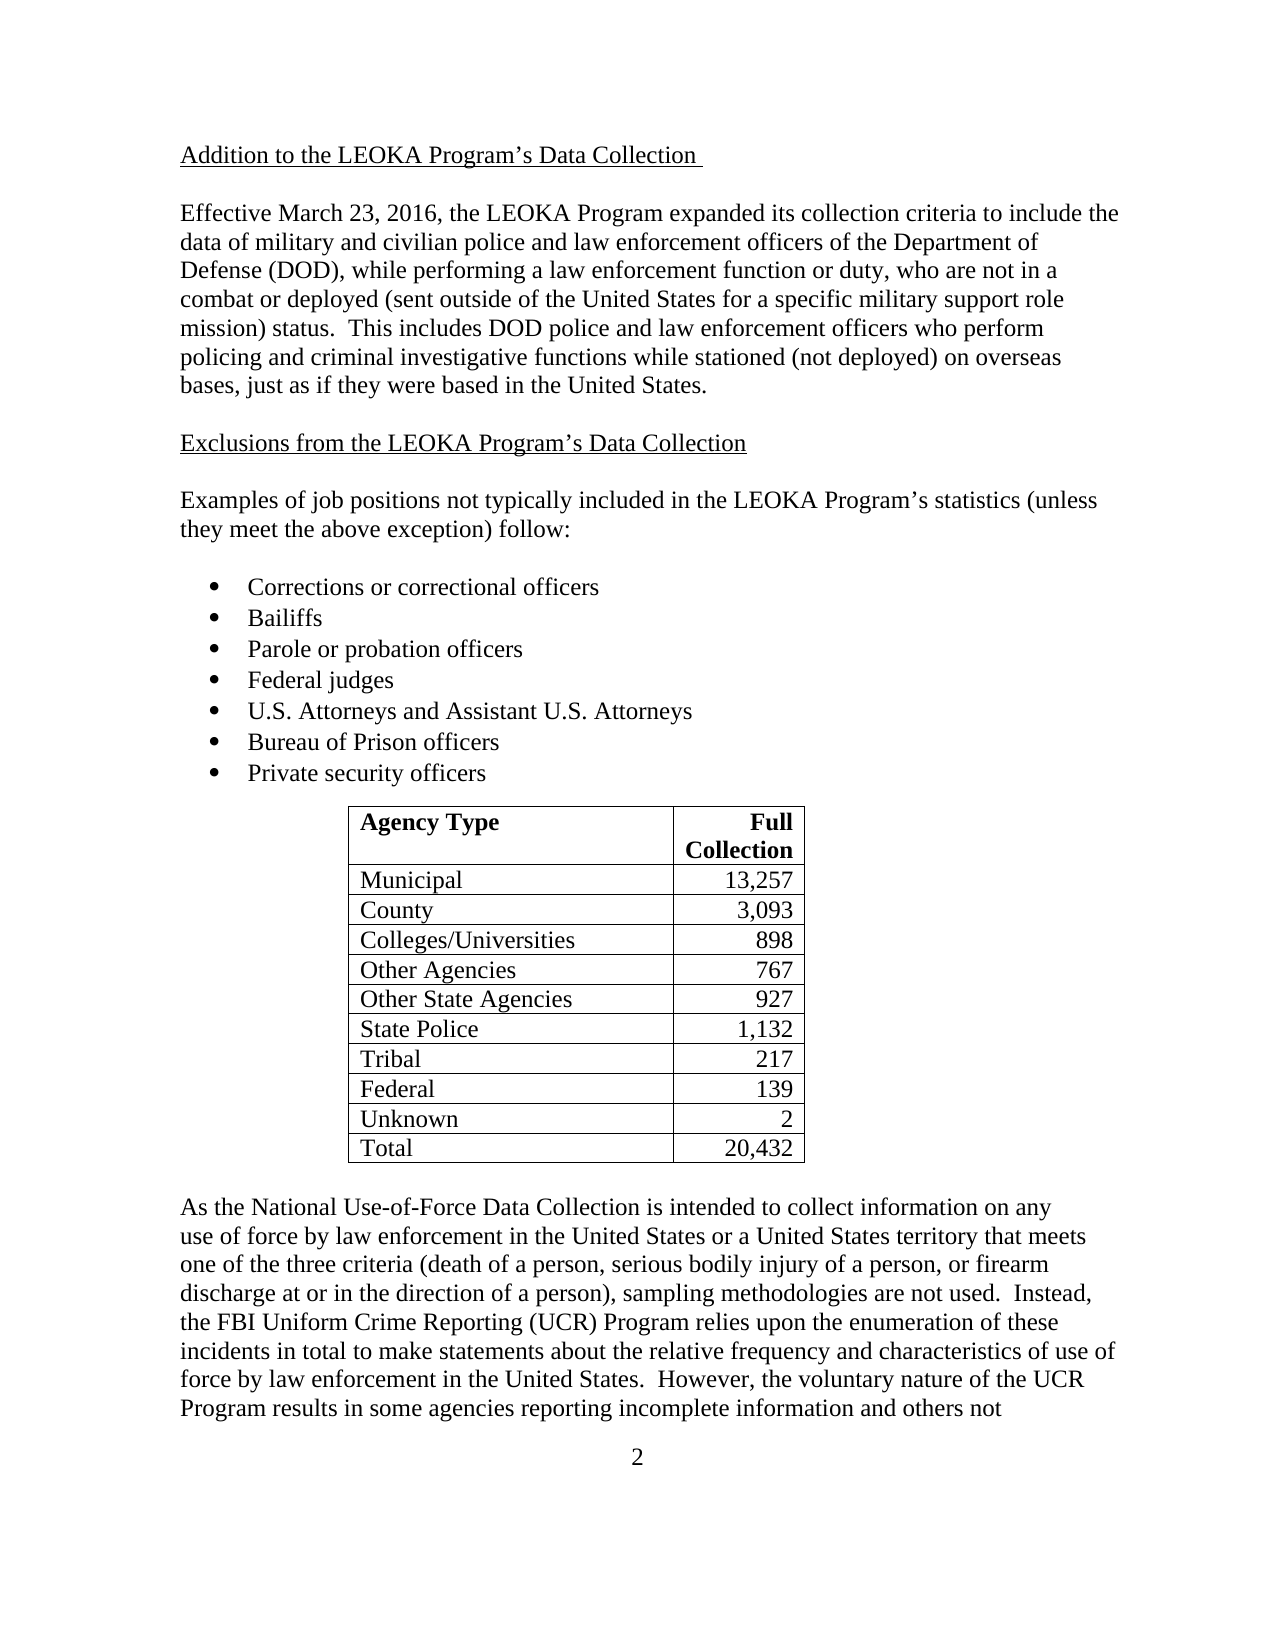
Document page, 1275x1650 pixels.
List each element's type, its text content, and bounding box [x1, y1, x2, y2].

list Federal judges [210, 665, 1125, 694]
text Exclusions from the LEOKA Program’s Data Collection [180, 428, 1125, 457]
table_cell 1,132 [674, 1014, 804, 1043]
table_cell 3,093 [674, 895, 804, 924]
table_cell 927 [674, 985, 804, 1013]
table_cell 2 [674, 1104, 804, 1132]
table_cell 139 [674, 1074, 804, 1103]
table_cell 13,257 [674, 865, 804, 894]
table_cell 20,432 [674, 1134, 804, 1162]
table_header Full Collection [674, 807, 804, 864]
table_cell Other State Agencies [349, 985, 673, 1013]
table_cell 217 [674, 1044, 804, 1073]
table_cell Federal [349, 1074, 673, 1103]
table_cell Total [349, 1134, 673, 1162]
table_cell Tribal [349, 1044, 673, 1073]
table_cell 898 [674, 925, 804, 954]
text Examples of job positions not typically included in the LEOKA Program’s statistics (unless they meet the above exception) follow: [180, 486, 1125, 543]
list Bailiffs [210, 603, 1125, 632]
list Bureau of Prison officers [210, 727, 1125, 756]
text Addition to the LEOKA Program’s Data Collection [180, 141, 1125, 169]
table_cell Colleges/Universities [349, 925, 673, 954]
table_cell Other Agencies [349, 955, 673, 983]
table_header Agency Type [349, 807, 673, 864]
table_cell County [349, 895, 673, 924]
table_cell State Police [349, 1014, 673, 1043]
table_cell 767 [674, 955, 804, 983]
table_cell Unknown [349, 1104, 673, 1132]
list Private security officers [210, 758, 1125, 787]
list U.S. Attorneys and Assistant U.S. Attorneys [210, 696, 1125, 725]
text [180, 1192, 1125, 1422]
list Corrections or correctional officers [210, 572, 1125, 601]
text Effective March 23, 2016, the LEOKA Program expanded its collection criteria to include the data of military and civilian police and law enforcement officers of the Department of Defense (DOD), while performing a law enforcement function or duty, who are not in a combat or deployed (sent outside of the United States for a specific military support role mission) status. This includes DOD police and law enforcement officers who perform policing and criminal investigative functions while stationed (not deployed) on overseas bases, just as if they were based in the United States. [180, 198, 1125, 399]
table_cell Municipal [349, 865, 673, 894]
list Parole or probation officers [210, 634, 1125, 663]
